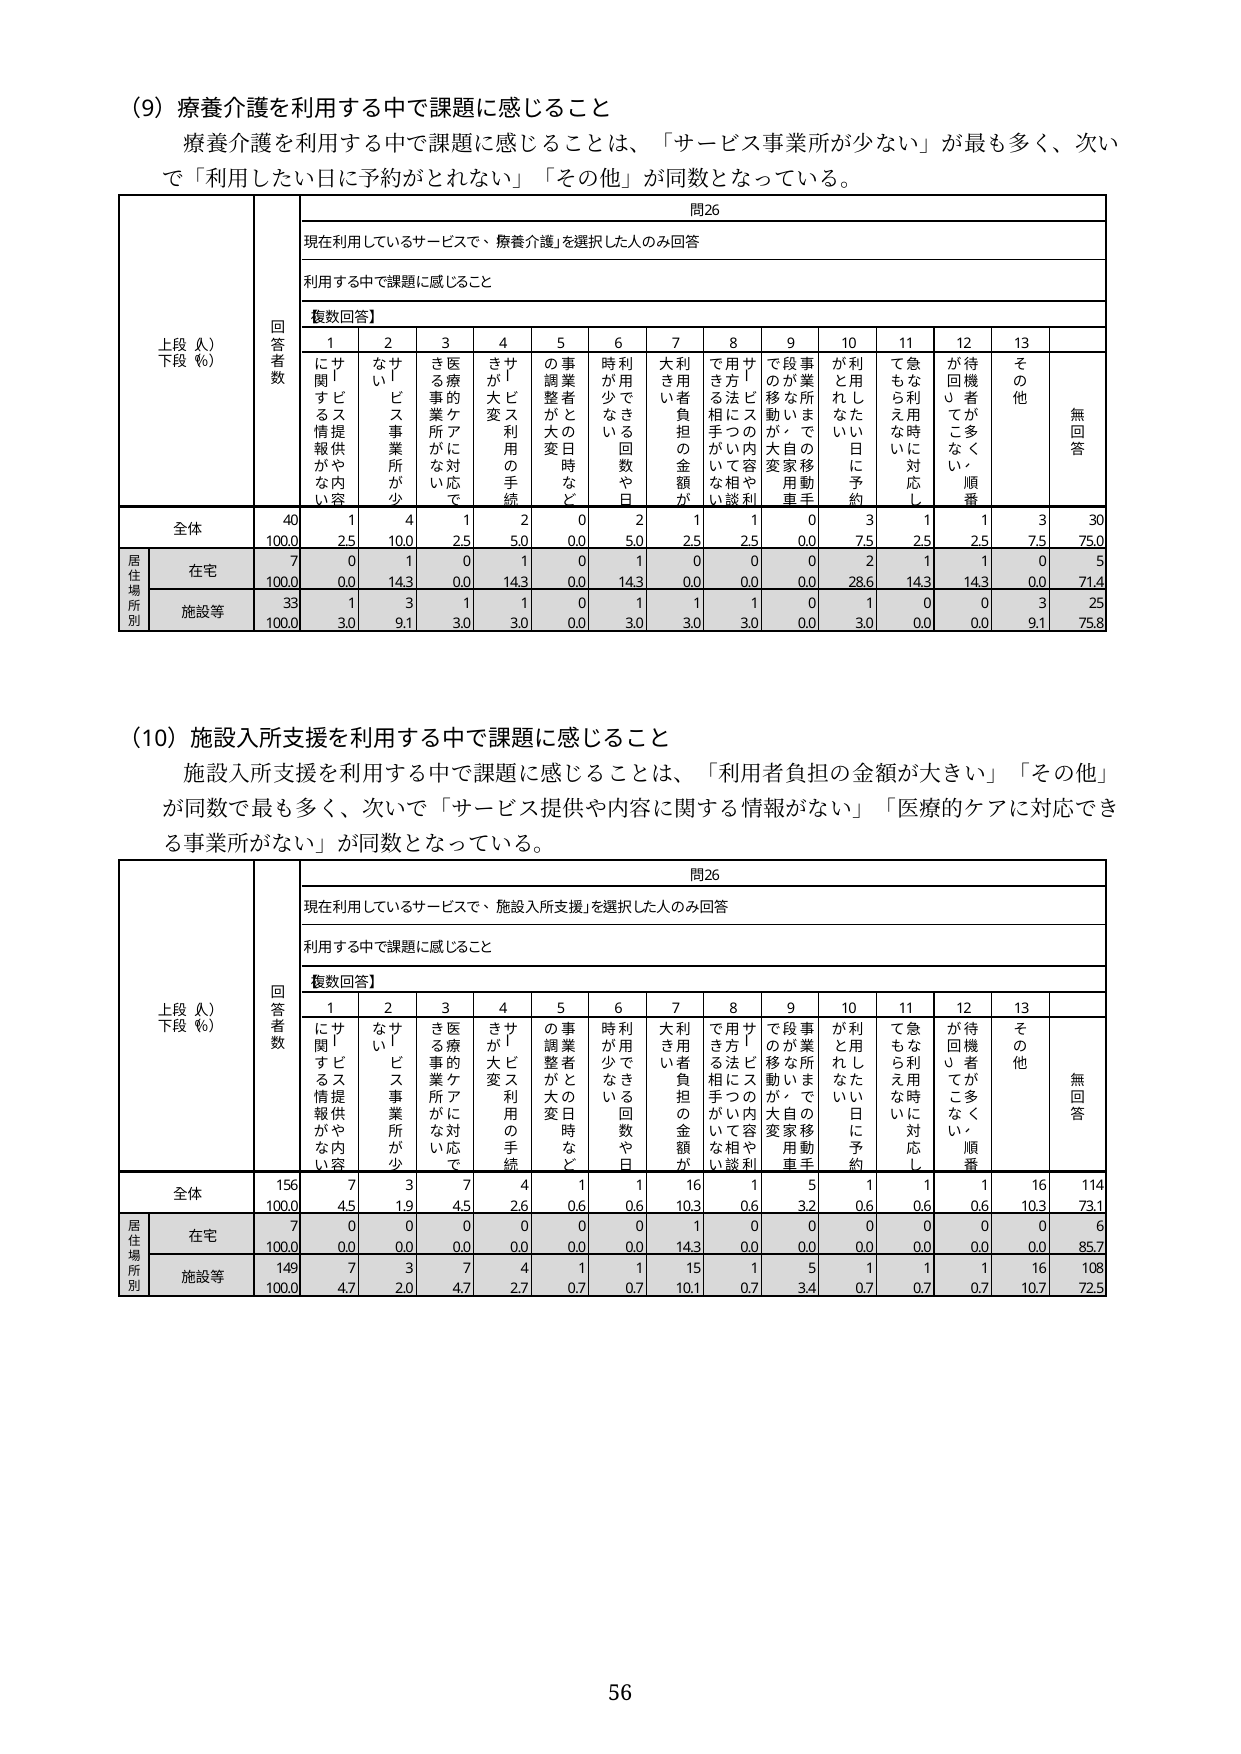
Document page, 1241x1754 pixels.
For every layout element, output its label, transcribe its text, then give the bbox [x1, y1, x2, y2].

text 施設入所支援を利用する中で課題に感じることは、「利用者負担の金額が大きい」「その他」が同数で最も多く、次いで「サービス提供や内容に関する情報がない」「医療的ケアに対応できる事業所がない」が同数となっている。 [162, 754, 1122, 859]
text （9）療養介護を利用する中で課題に感じること [118, 89, 1122, 124]
text （10）施設入所支援を利用する中で課題に感じること [118, 719, 1122, 754]
text 療養介護を利用する中で課題に感じることは、「サービス事業所が少ない」が最も多く、次いで「利用したい日に予約がとれない」「その他」が同数となっている。 [162, 124, 1122, 194]
